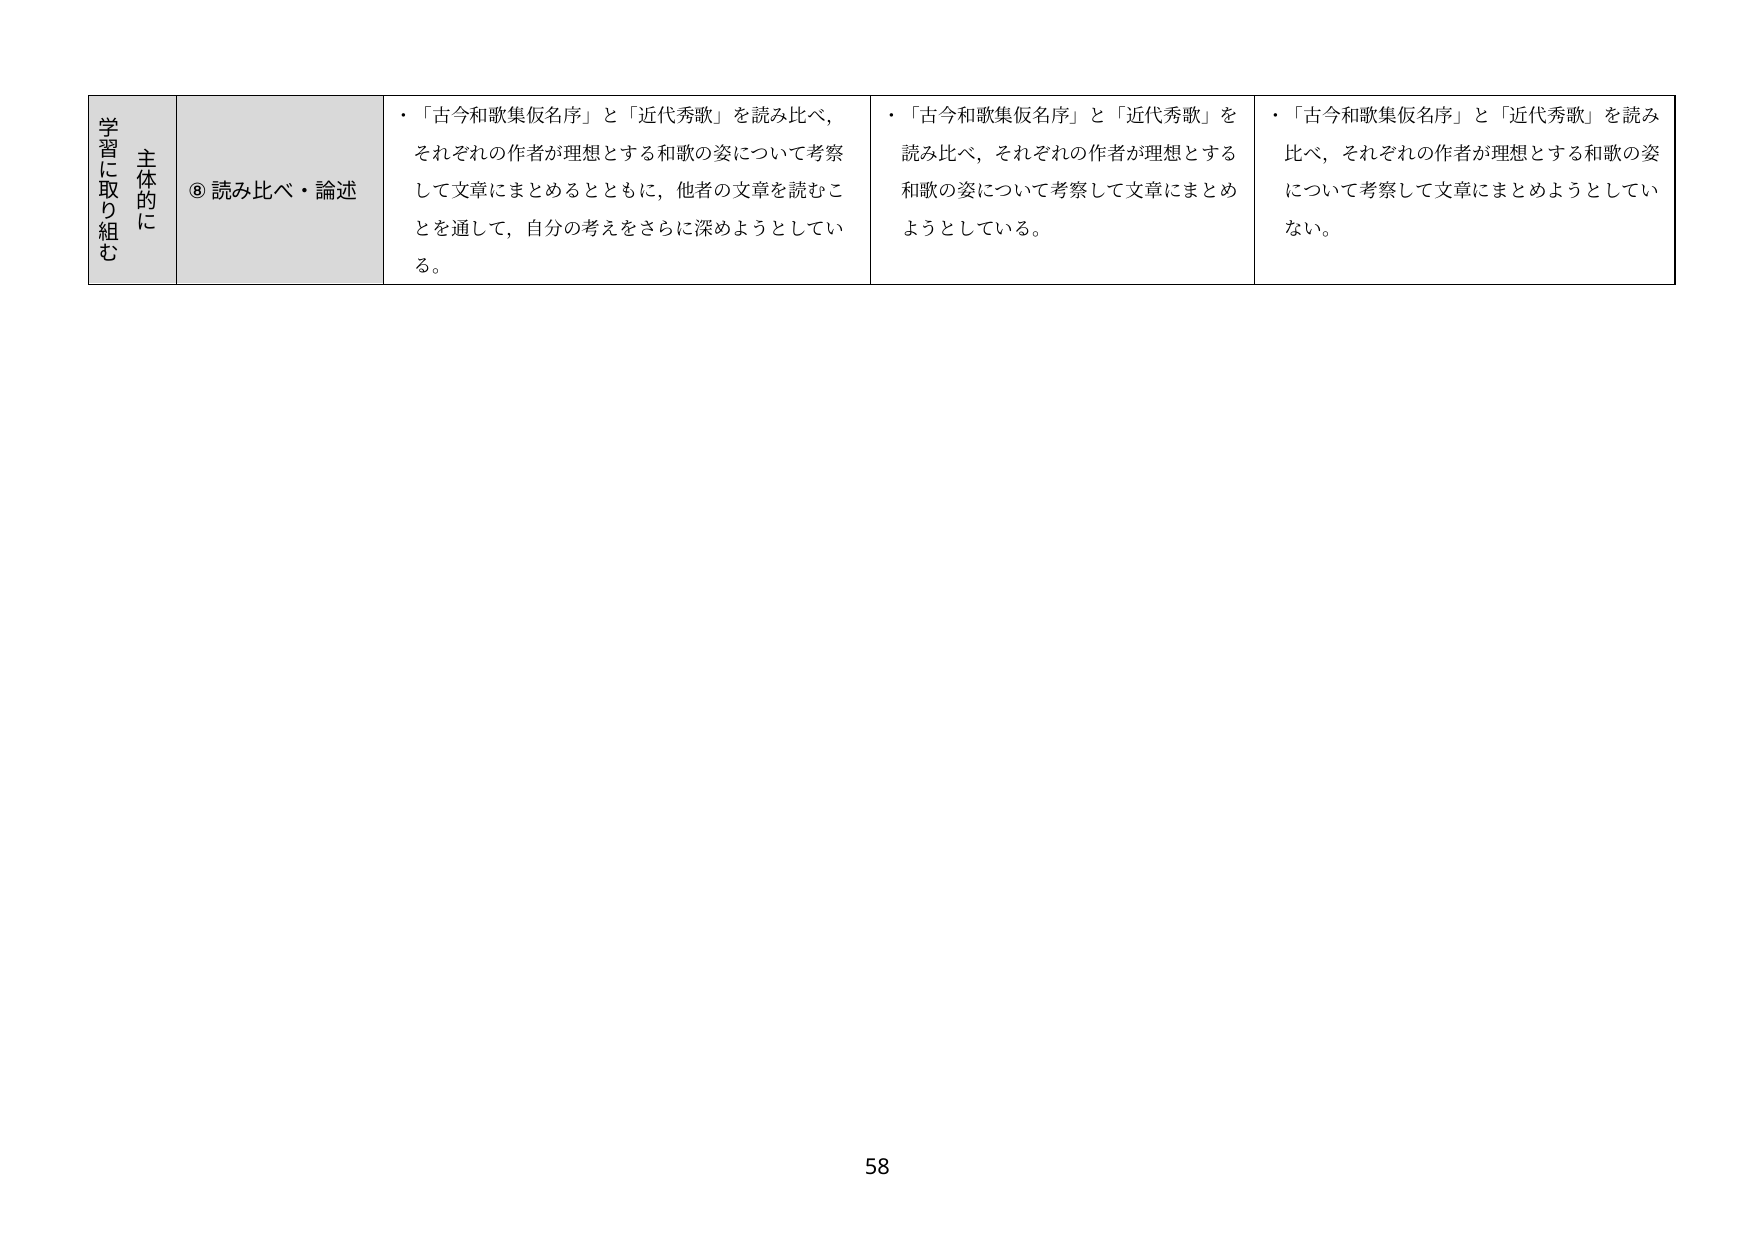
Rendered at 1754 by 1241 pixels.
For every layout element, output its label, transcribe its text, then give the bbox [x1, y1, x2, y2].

table_cell ・「古今和歌集仮名序」と「近代秀歌」を読み比べ，それぞれの作者が理想とする和歌の姿について考察して文章にまとめようとしていない。 [1255, 96, 1674, 283]
table_cell ・「古今和歌集仮名序」と「近代秀歌」を読み比べ，それぞれの作者が理想とする和歌の姿について考察して文章にまとめるとともに，他者の文章を読むことを通して，自分の考えをさらに深めようとしている。 [384, 96, 870, 283]
table_cell 主体的に 学習に取り組む態度 [89, 96, 176, 283]
table_cell ⑧読み比べ・論述 [177, 96, 383, 283]
table_cell ・「古今和歌集仮名序」と「近代秀歌」を読み比べ，それぞれの作者が理想とする和歌の姿について考察して文章にまとめようとしている。 [871, 96, 1254, 283]
